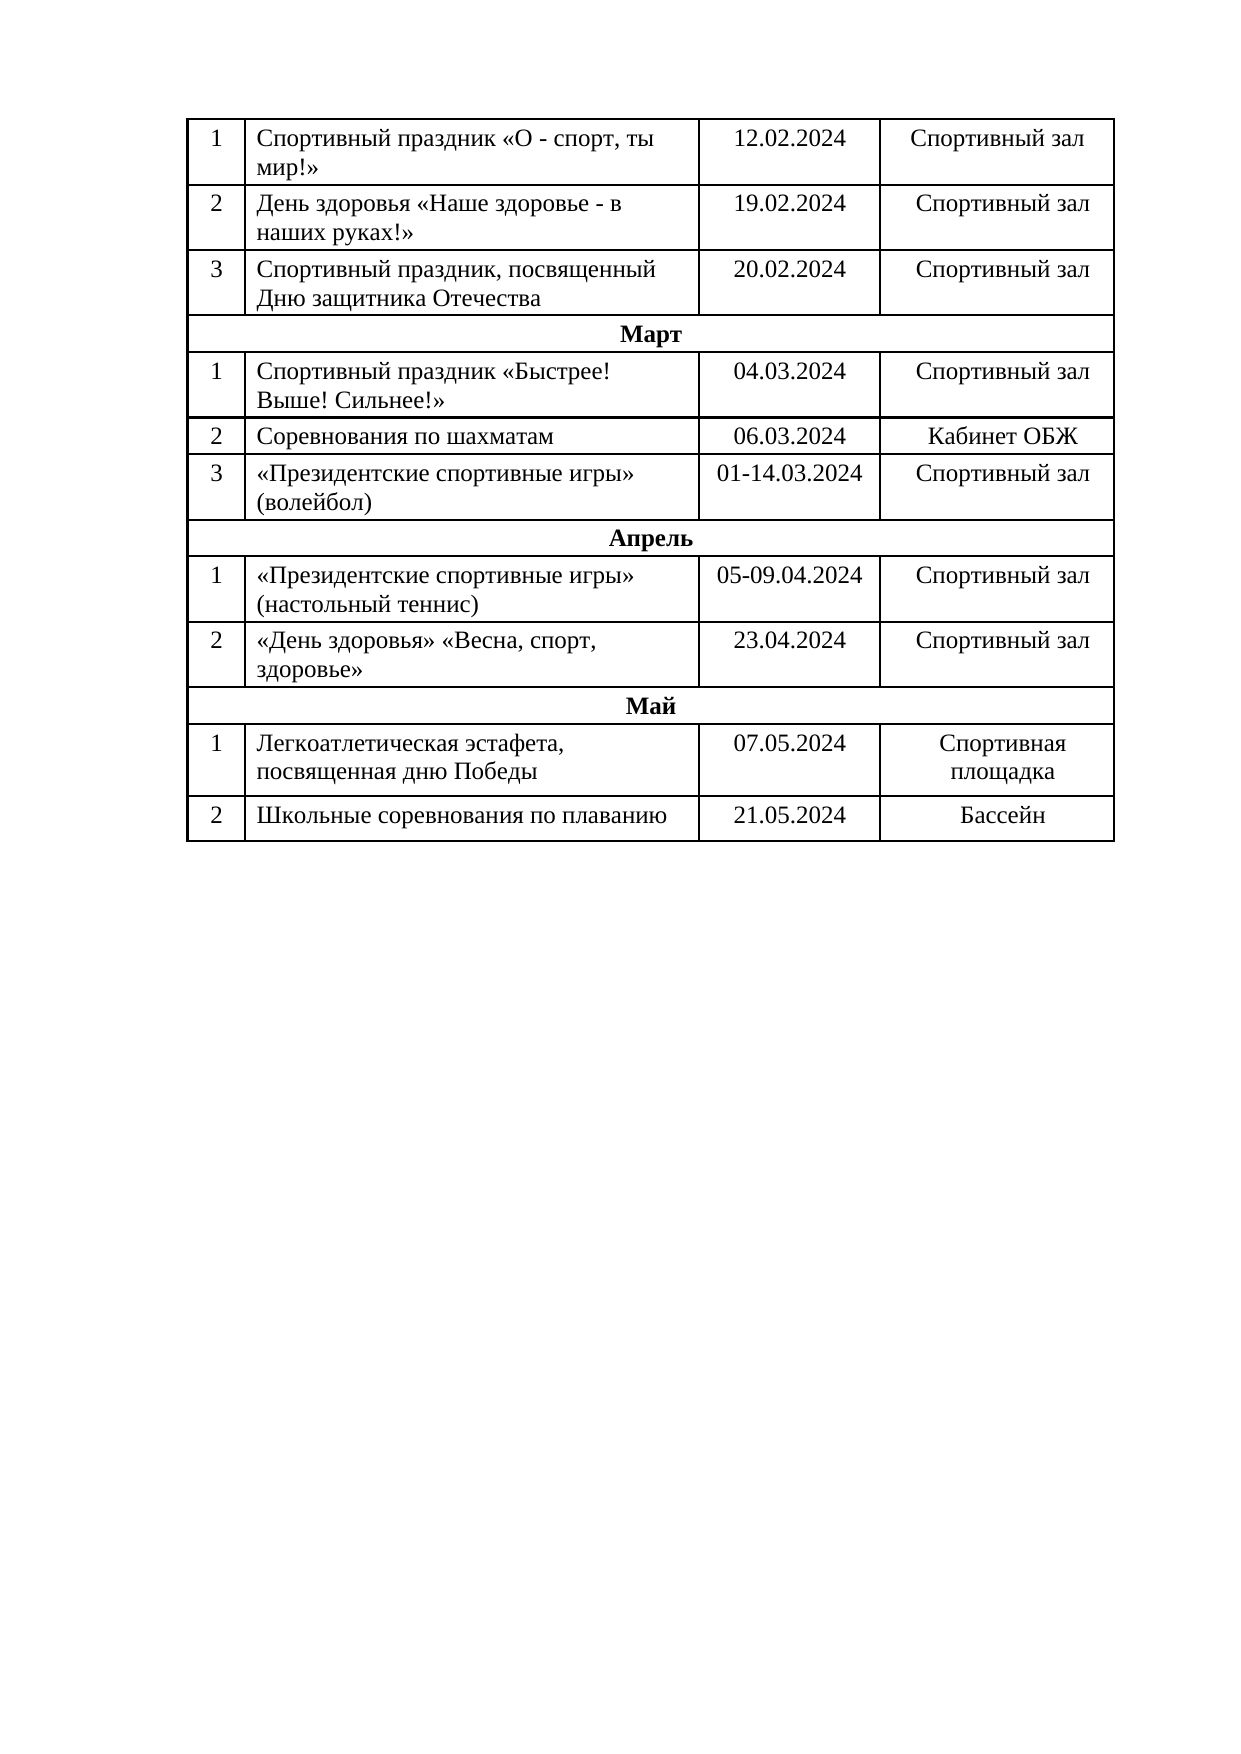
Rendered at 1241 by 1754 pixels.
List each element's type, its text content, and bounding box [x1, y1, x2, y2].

table_cell День здоровья «Наше здоровье - в наших руках!» [246, 186, 698, 249]
table_cell Март [189, 316, 1113, 351]
table_cell Спортивный зал [881, 251, 1113, 314]
table_cell Спортивный зал [881, 120, 1113, 183]
table_cell Спортивный зал [881, 353, 1113, 416]
table_cell «Президентские спортивные игры» (волейбол) [246, 455, 698, 518]
table_cell 06.03.2024 [700, 419, 879, 453]
table_cell Спортивный зал [881, 186, 1113, 249]
table_cell 01-14.03.2024 [700, 455, 879, 518]
table_cell 3 [189, 251, 244, 314]
table_cell Спортивный праздник, посвященный Дню защитника Отечества [246, 251, 698, 314]
table_cell Апрель [189, 521, 1113, 555]
table_cell 3 [189, 455, 244, 518]
table_cell 05-09.04.2024 [700, 557, 879, 621]
table_cell Спортивный зал [881, 623, 1113, 686]
table_cell 1 [189, 353, 244, 416]
table_cell 1 [189, 120, 244, 183]
table_cell 1 [189, 725, 244, 788]
table_cell 12.02.2024 [700, 120, 879, 183]
table_cell 19.02.2024 [700, 186, 879, 249]
table_cell 04.03.2024 [700, 353, 879, 416]
table_cell Школьные соревнования по плаванию [246, 797, 698, 840]
table_cell [700, 788, 879, 795]
table_cell Легкоатлетическая эстафета, посвященная дню Победы [246, 725, 698, 788]
table_cell 21.05.2024 [700, 797, 879, 840]
table_cell Спортивная площадка [881, 725, 1113, 788]
table_cell 23.04.2024 [700, 623, 879, 686]
table_cell Соревнования по шахматам [246, 419, 698, 453]
table_cell Спортивный зал [881, 557, 1113, 621]
table_cell [246, 788, 698, 795]
table_cell 2 [189, 797, 244, 840]
table_cell Спортивный зал [881, 455, 1113, 518]
table_cell Бассейн [881, 797, 1113, 840]
table_cell 2 [189, 186, 244, 249]
table_cell Спортивный праздник «О - спорт, ты мир!» [246, 120, 698, 183]
table_cell «Президентские спортивные игры» (настольный теннис) [246, 557, 698, 621]
table_cell Кабинет ОБЖ [881, 419, 1113, 453]
table_cell Май [189, 688, 1113, 723]
table_cell [881, 788, 1113, 795]
table_cell [189, 788, 244, 795]
table_cell 1 [189, 557, 244, 621]
table_cell Спортивный праздник «Быстрее! Выше! Сильнее!» [246, 353, 698, 416]
table_cell 2 [189, 623, 244, 686]
table_cell 07.05.2024 [700, 725, 879, 788]
table_cell «День здоровья» «Весна, спорт, здоровье» [246, 623, 698, 686]
table_cell 20.02.2024 [700, 251, 879, 314]
table_cell 2 [189, 419, 244, 453]
